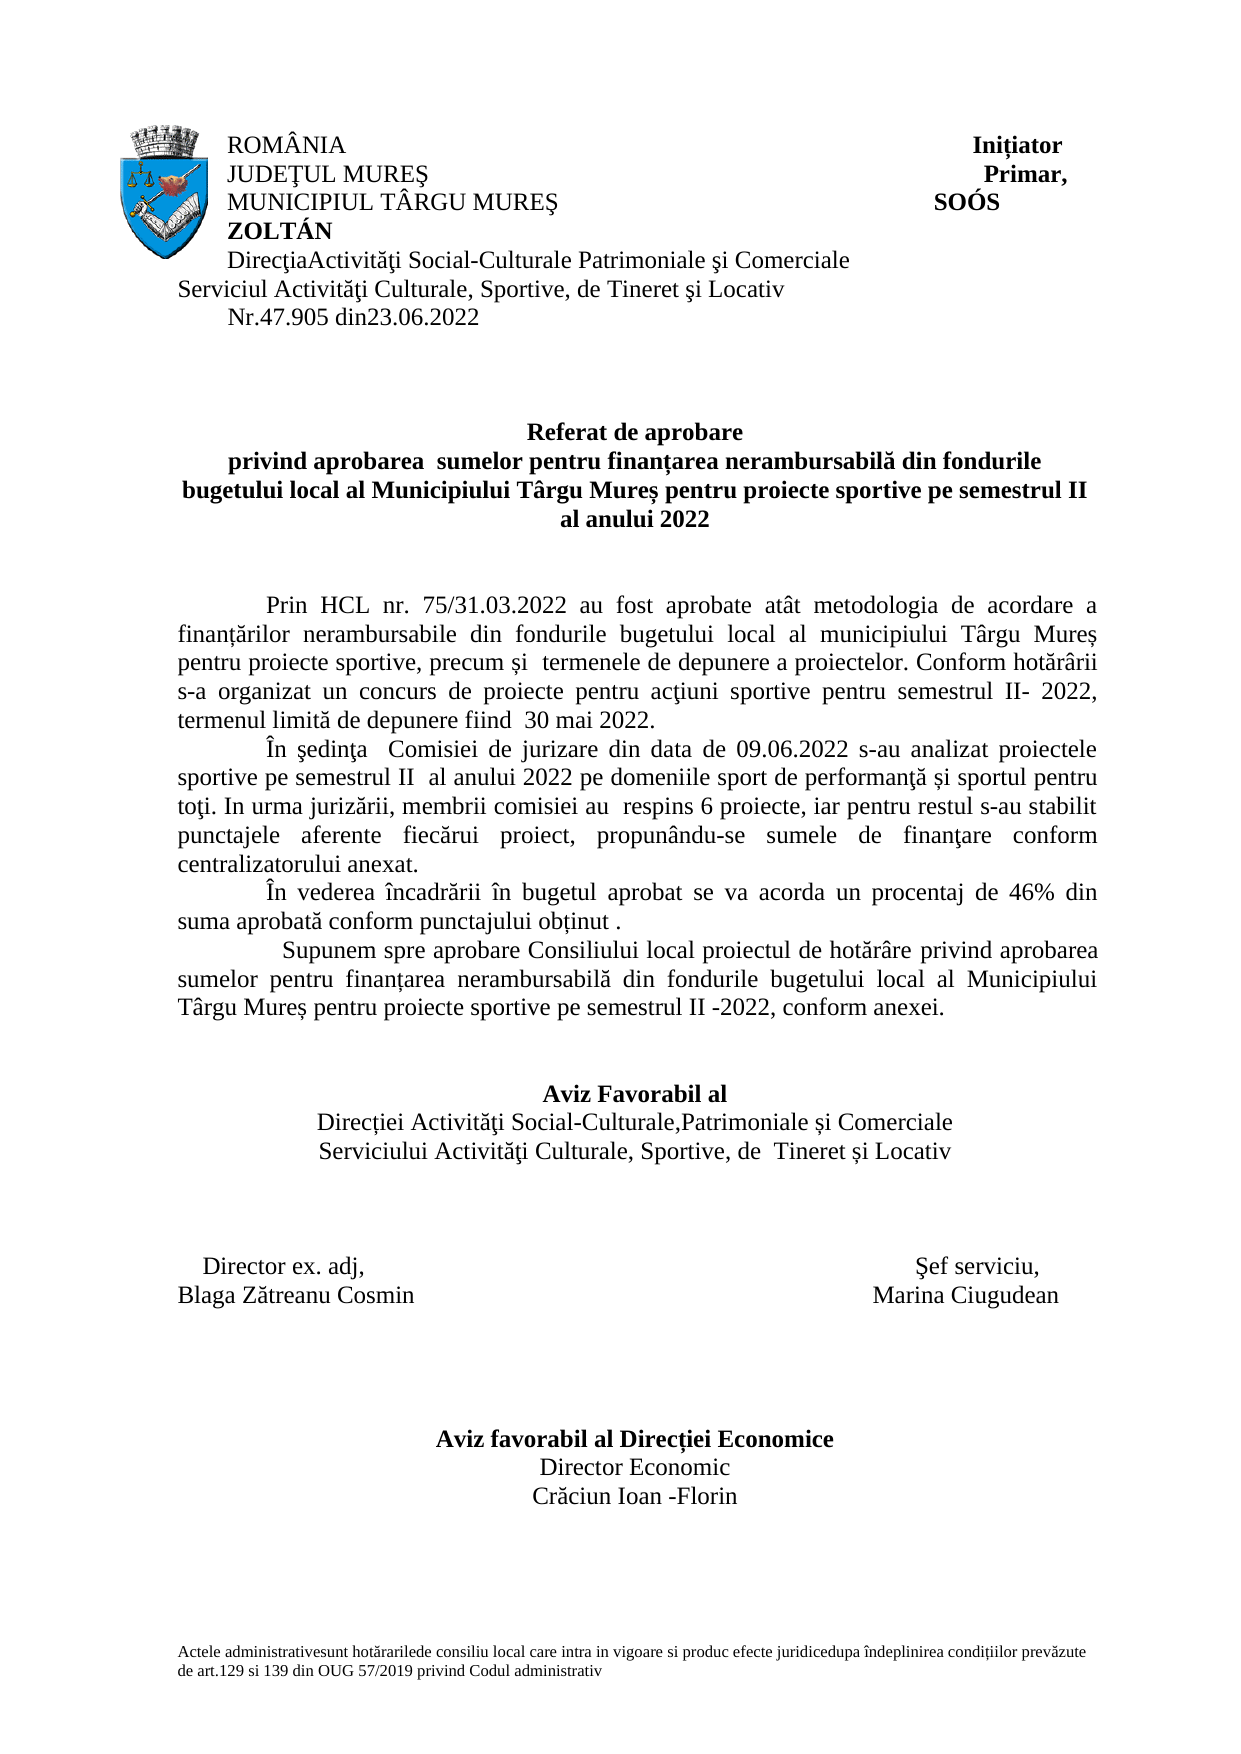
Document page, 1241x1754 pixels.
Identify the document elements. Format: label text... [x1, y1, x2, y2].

text Prin HCL nr. 75/31.03.2022 au fost aprobate atât metodologia de acordare a finanțărilor nerambursabile din fondurile bugetului local al municipiului Târgu Mureș pentru proiecte sportive, precum și termenele de depunere a proiectelor. Conform hotărârii s-a organizat un concurs de proiecte pentru acţiuni sportive pentru semestrul II- 2022, termenul limită de depunere fiind 30 mai 2022. [177, 590, 1098, 734]
text Director ex. adj, Şef serviciu, [177, 1251, 1092, 1280]
text Serviciului Activităţi Culturale, Sportive, de Tineret și Locativ [177, 1136, 1092, 1165]
text JUDEŢUL MUREŞ Primar, [177, 159, 1092, 187]
text DirecţiaActivităţi Social-Culturale Patrimoniale şi Comerciale [177, 245, 1092, 274]
text privind aprobarea sumelor pentru finanțarea nerambursabilă din fondurile bugetului local al Municipiului Târgu Mureș pentru proiecte sportive pe semestrul II al anului 2022 [177, 446, 1092, 532]
text Aviz favorabil al Direcției Economice [177, 1424, 1092, 1452]
text Serviciul Activităţi Culturale, Sportive, de Tineret şi Locativ [177, 274, 1092, 302]
text MUNICIPIUL TÂRGU MUREŞ SOÓS ZOLTÁN [177, 187, 1092, 245]
text Direcției Activităţi Social-Culturale,Patrimoniale și Comerciale [177, 1107, 1092, 1136]
text În şedinţa Comisiei de jurizare din data de 09.06.2022 s-au analizat proiectele sportive pe semestrul II al anului 2022 pe domeniile sport de performanţă și sportul pentru toţi. In urma jurizării, membrii comisiei au respins 6 proiecte, iar pentru restul s-au stabilit punctajele aferente fiecărui proiect, propunându-se sumele de finanţare conform centralizatorului anexat. [177, 734, 1098, 877]
text Supunem spre aprobare Consiliului local proiectul de hotărâre privind aprobarea sumelor pentru finanțarea nerambursabilă din fondurile bugetului local al Municipiului Târgu Mureș pentru proiecte sportive pe semestrul II -2022, conform anexei. [177, 935, 1098, 1021]
text Nr.47.905 din23.06.2022 [177, 302, 1092, 331]
subtitle Referat de aprobare [177, 417, 1092, 446]
text În vederea încadrării în bugetul aprobat se va acorda un procentaj de 46% din suma aprobată conform punctajului obținut . [177, 877, 1098, 935]
text Crăciun Ioan -Florin [177, 1481, 1092, 1510]
text ROMÂNIA Inițiator [177, 130, 1092, 159]
text Director Economic [177, 1452, 1092, 1481]
text Aviz Favorabil al [177, 1079, 1092, 1107]
text Blaga Zătreanu Cosmin Marina Ciugudean [177, 1280, 1092, 1309]
